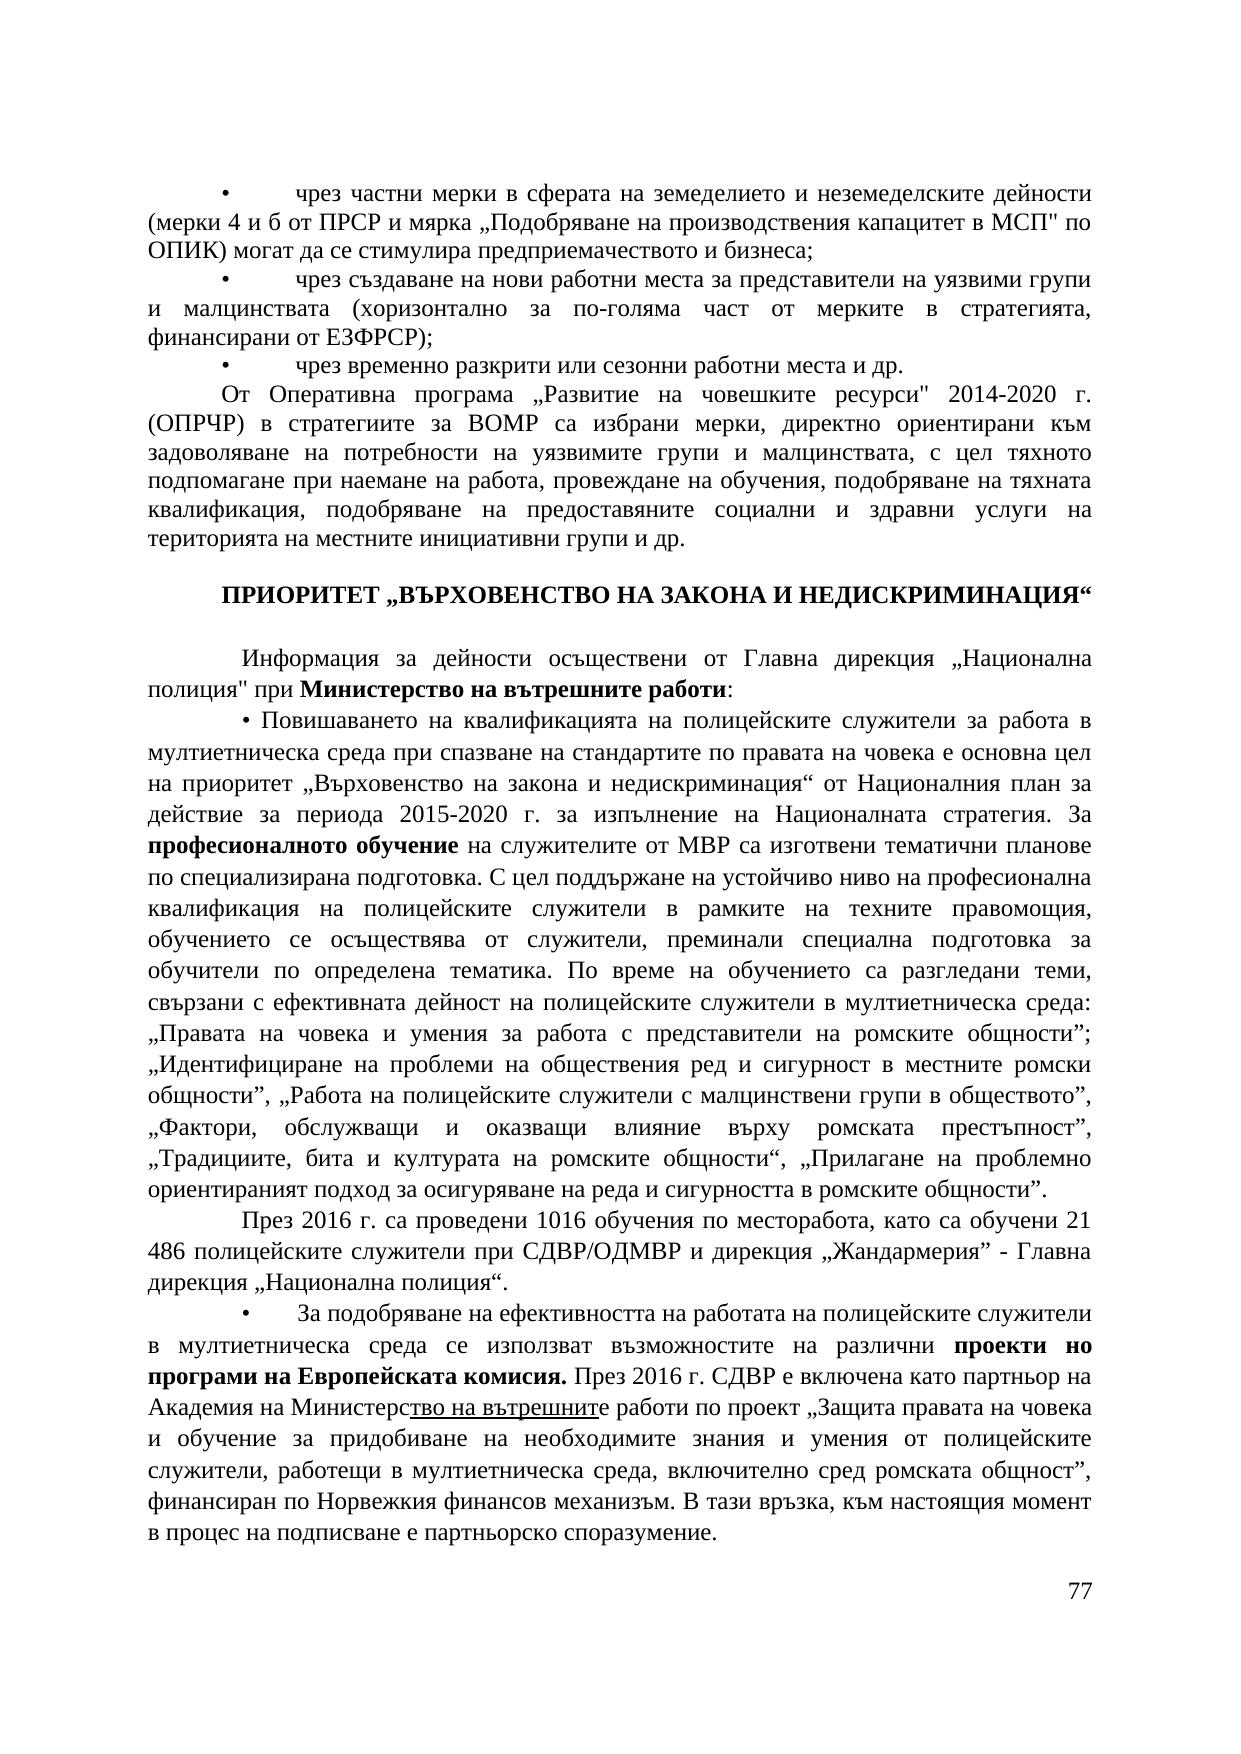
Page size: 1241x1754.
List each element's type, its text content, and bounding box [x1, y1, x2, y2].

text • чрез частни мерки в сферата на земеделието и неземеделските дейности (мерки 4 и б от ПРСР и мярка „Подобряване на производствения капацитет в МСП" по ОПИК) могат да се стимулира предприемачеството и бизнеса; [148, 178, 1093, 264]
text През 2016 г. са проведени 1016 обучения по месторабота, като са обучени 21 486 полицейските служители при СДВР/ОДМВР и дирекция „Жандармерия” - Главна дирекция „Национална полиция“. [148, 1203, 1093, 1297]
list За подобряване на ефективността на работата на полицейските служители в мултиетническа среда се използват възможностите на различни проекти но програми на Европейската комисия. През 2016 г. СДВР е включена като партньор на Академия на Министерство на вътрешните работи по проект „Защита правата на човека и обучение за придобиване на необходимите знания и умения от полицейските служители, работещи в мултиетническа среда, включително сред ромската общност”, финансиран по Норвежкия финансов механизъм. В тази връзка, към настоящия момент в процес на подписване е партньорско споразумение. [148, 1297, 1093, 1547]
text • Повишаването на квалификацията на полицейските служители за работа в мултиетническа среда при спазване на стандартите по правата на човека е основна цел на приоритет „Върховенство на закона и недискриминация“ от Националния план за действие за периода 2015-2020 г. за изпълнение на Националната стратегия. За професионалното обучение на служителите от МВР са изготвени тематични планове по специализирана подготовка. С цел поддържане на устойчиво ниво на професионална квалификация на полицейските служители в рамките на техните правомощия, обучението се осъществява от служители, преминали специална подготовка за обучители по определена тематика. По време на обучението са разгледани теми, свързани с ефективната дейност на полицейските служители в мултиетническа среда: „Правата на човека и умения за работа с представители на ромските общности”; „Идентифициране на проблеми на обществения ред и сигурност в местните ромски общности”, „Работа на полицейските служители с малцинствени групи в обществото”, „Фактори, обслужващи и оказващи влияние върху ромската престъпност”, „Традициите, бита и културата на ромските общности“, „Прилагане на проблемно ориентираният подход за осигуряване на реда и сигурността в ромските общности”. [148, 703, 1093, 1203]
text • чрез временно разкрити или сезонни работни места и др. [148, 351, 1093, 379]
text От Оперативна програма „Развитие на човешките ресурси" 2014-2020 г. (ОПРЧР) в стратегиите за ВОМР са избрани мерки, директно ориентирани към задоволяване на потребности на уязвимите групи и малцинствата, с цел тяхното подпомагане при наемане на работа, провеждане на обучения, подобряване на тяхната квалификация, подобряване на предоставяните социални и здравни услуги на територията на местните инициативни групи и др. [148, 379, 1093, 552]
text • чрез създаване на нови работни места за представители на уязвими групи и малцинствата (хоризонтално за по-голяма част от мерките в стратегията, финансирани от ЕЗФРСР); [148, 264, 1093, 351]
text Информация за дейности осъществени от Главна дирекция „Национална полиция" при Министерство на вътрешните работи: [148, 641, 1093, 703]
text ПРИОРИТЕТ „ВЪРХОВЕНСТВО НА ЗАКОНА И НЕДИСКРИМИНАЦИЯ“ [148, 581, 1093, 609]
